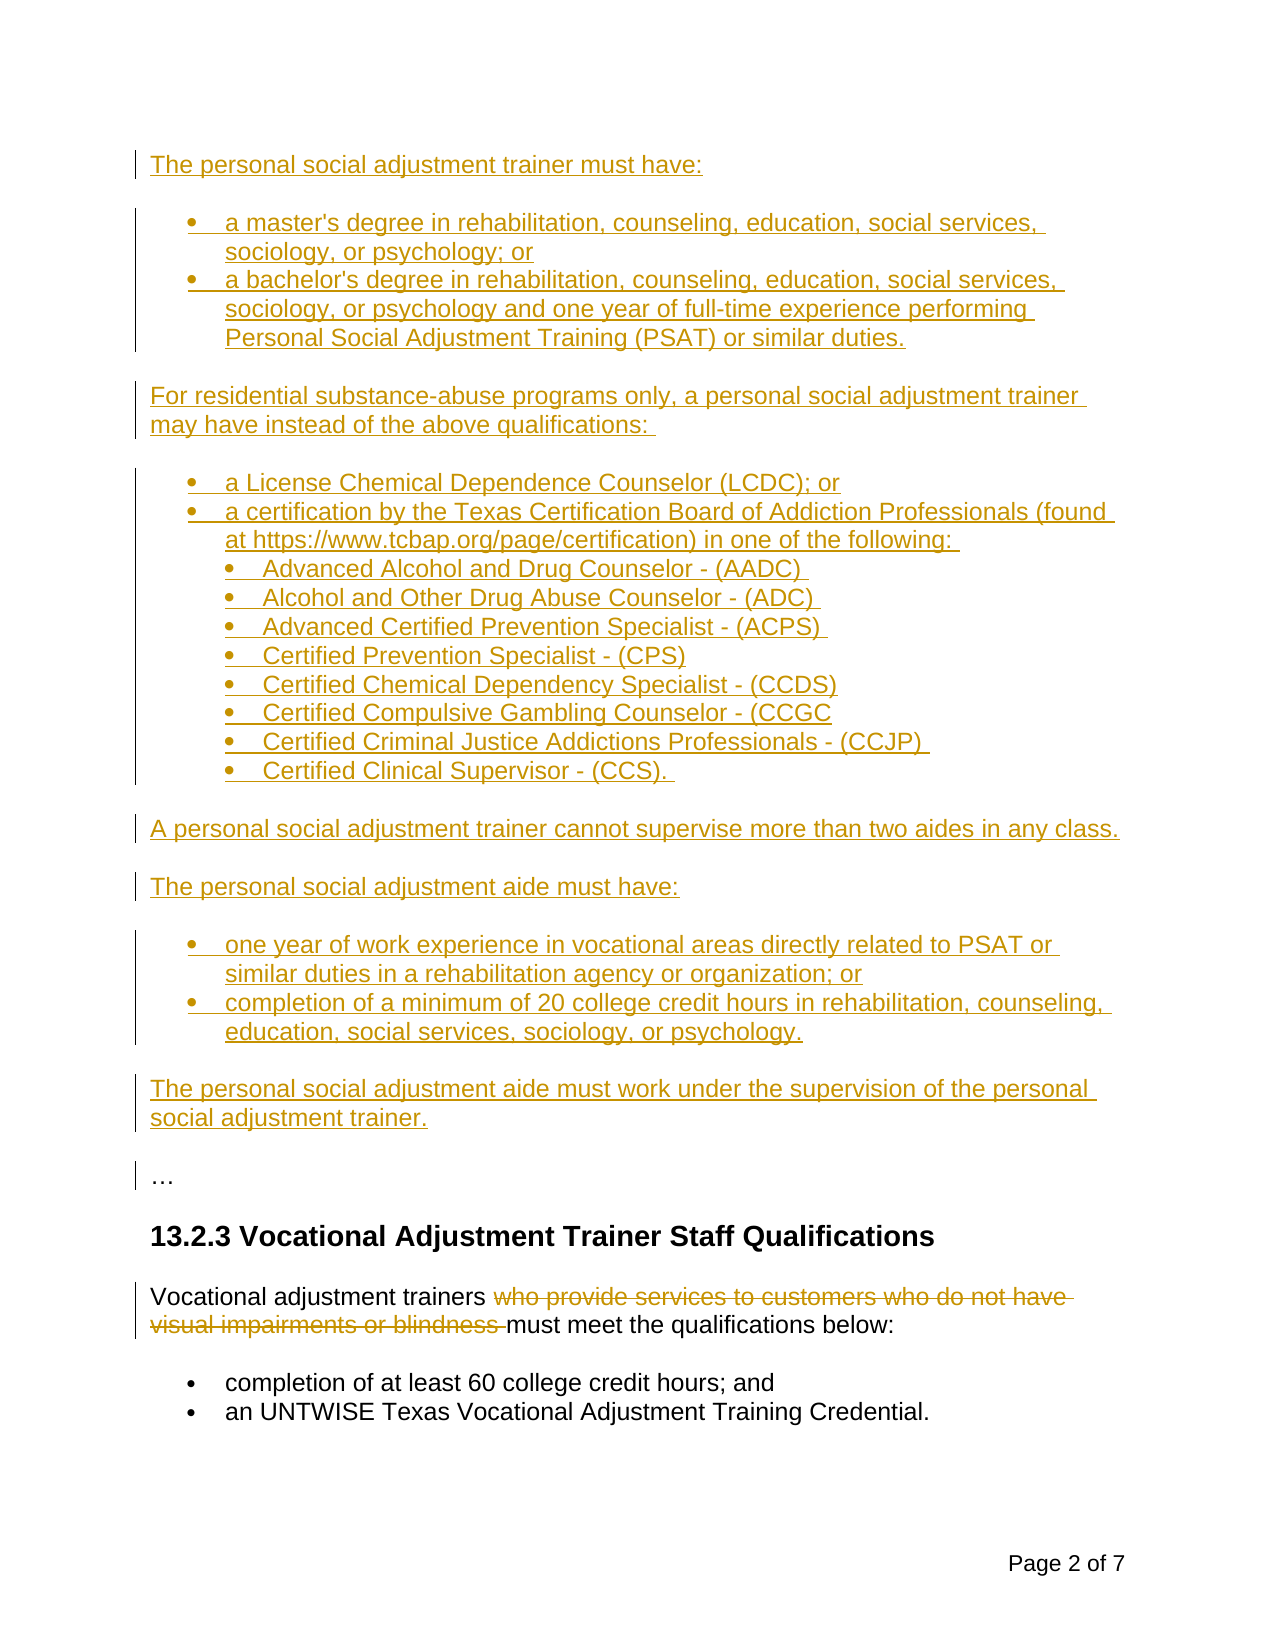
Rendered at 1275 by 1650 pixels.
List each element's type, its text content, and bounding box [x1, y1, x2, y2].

list completion of at least 60 college credit hours; and [187, 1368, 1125, 1397]
subtitle 13.2.3 Vocational Adjustment Trainer Staff Qualifications [150, 1219, 1125, 1252]
list an UNTWISE Texas Vocational Adjustment Training Credential. [187, 1397, 1125, 1426]
text … [150, 1161, 1125, 1190]
text Vocational adjustment trainers must meet the qualifications below: [150, 1282, 1125, 1339]
